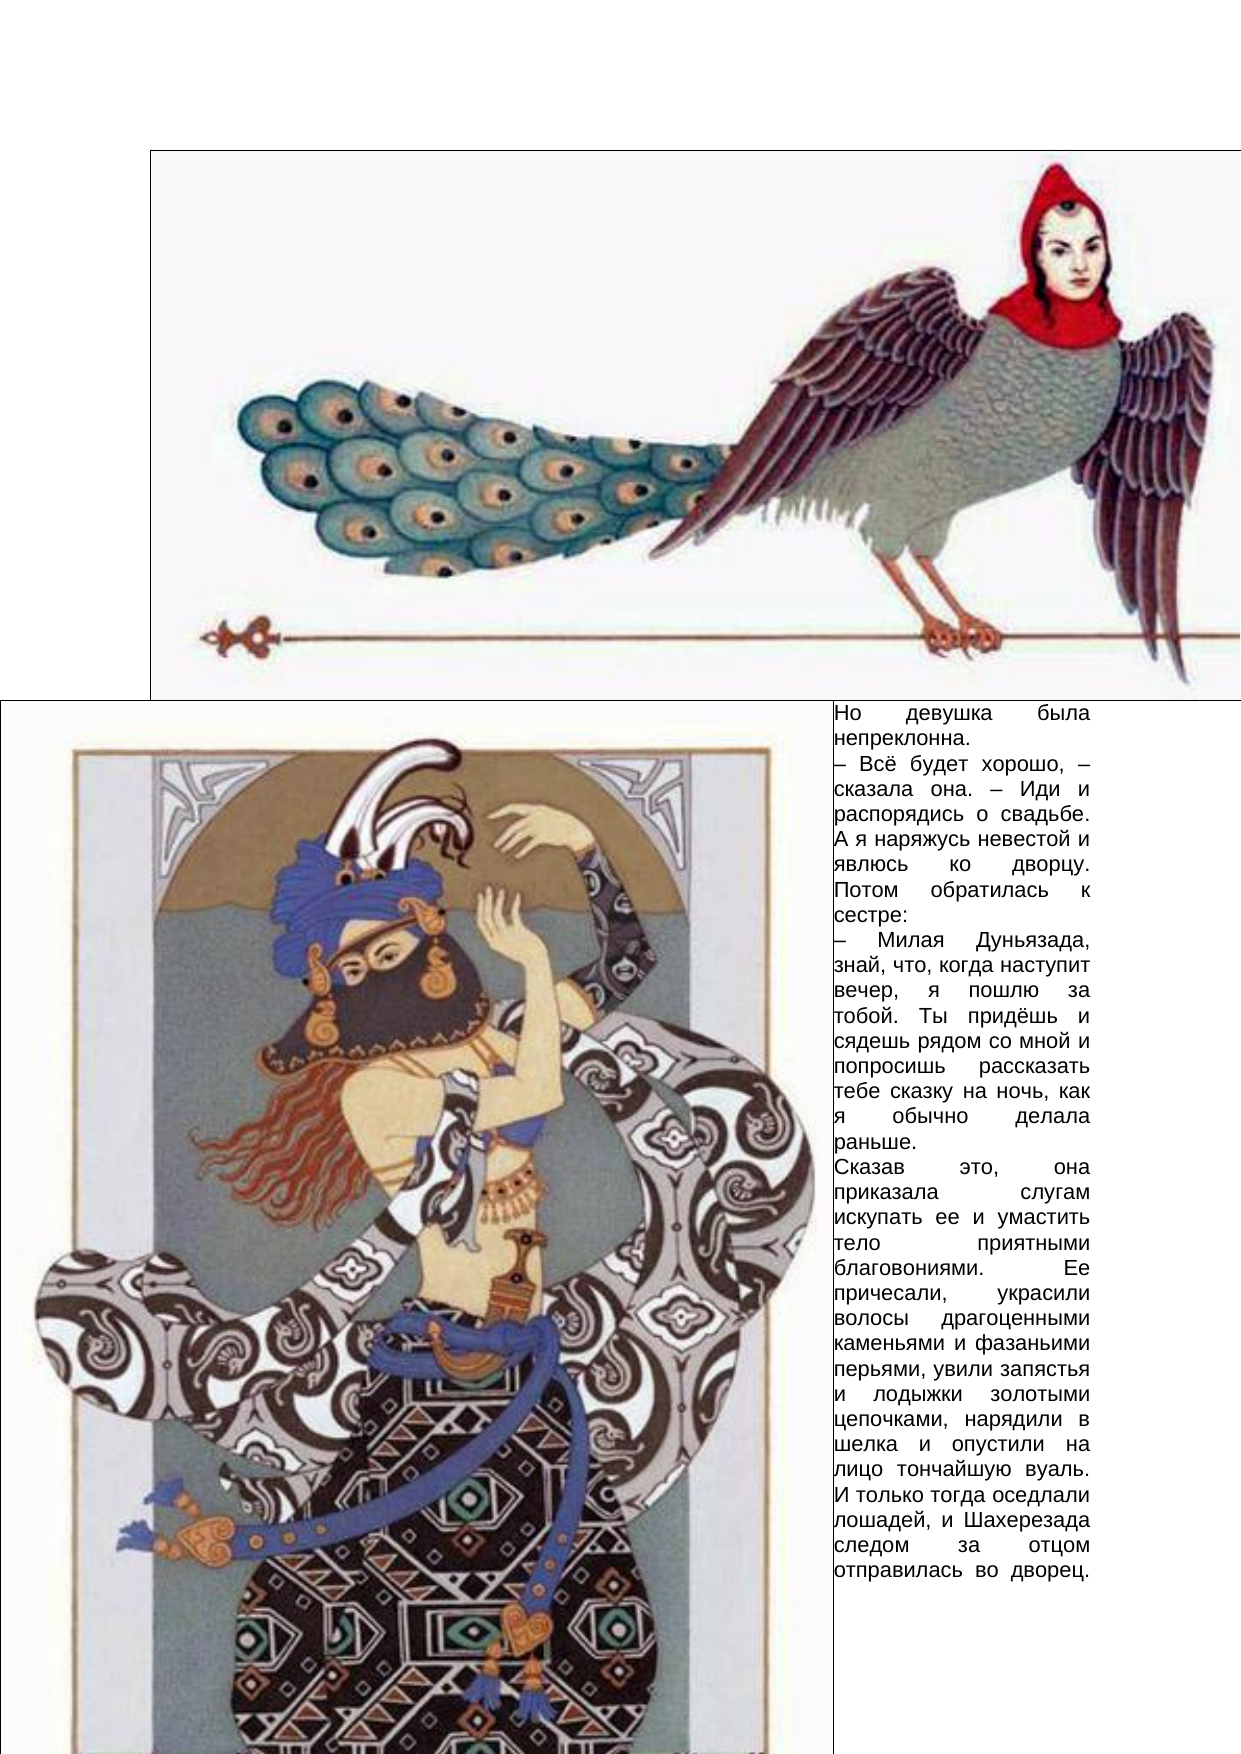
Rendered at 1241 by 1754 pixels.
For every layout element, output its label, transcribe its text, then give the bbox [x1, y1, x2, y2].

picture [151, 151, 1241, 700]
picture [1, 701, 833, 1754]
